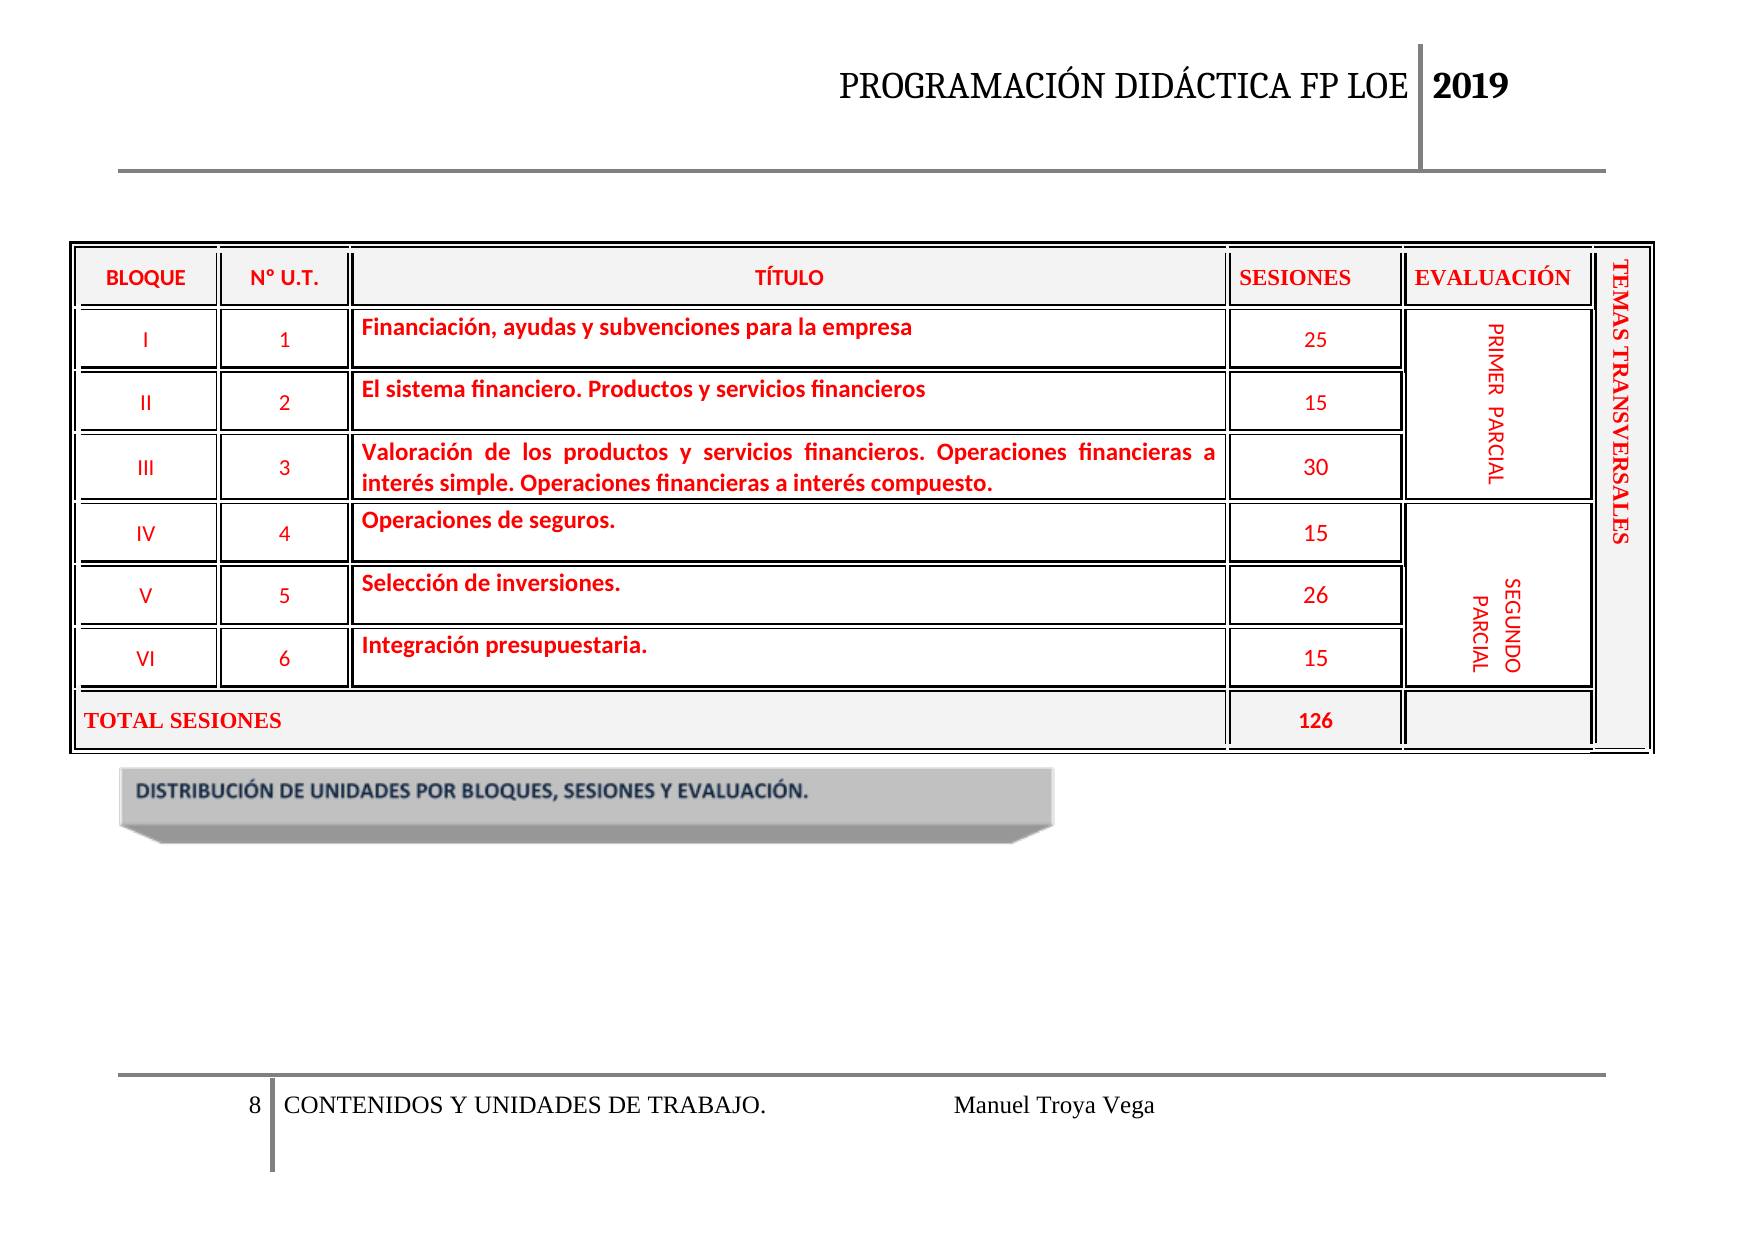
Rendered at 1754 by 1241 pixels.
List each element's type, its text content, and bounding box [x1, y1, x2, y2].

table_cell [1403, 685, 1593, 748]
table_header TEMAS TRANSVERSALES [1593, 244, 1652, 748]
table_cell 6 [219, 623, 350, 685]
table_cell 30 [1231, 435, 1400, 498]
table_cell Financiación, ayudas y subvenciones para la empresa [350, 304, 1228, 366]
table_cell 1 [219, 304, 350, 366]
table_cell 15 [1228, 499, 1403, 560]
table_cell El sistema financiero. Productos y servicios financieros [354, 373, 1225, 429]
table_cell Selección de inversiones. [354, 567, 1225, 623]
table_cell 4 [219, 498, 350, 560]
table_cell 15 [1231, 629, 1400, 685]
table_cell 3 [219, 429, 350, 498]
table_cell III [73, 429, 219, 498]
table_cell 5 [222, 567, 347, 623]
table_cell 15 [1231, 373, 1400, 429]
table_cell II [73, 366, 219, 429]
table_cell PRIMER PARCIAL [1403, 304, 1593, 498]
table_cell SEGUNDO PARCIAL [1403, 498, 1593, 685]
table_cell TOTAL SESIONES [73, 685, 1228, 748]
table_header Nº U.T. [219, 244, 350, 304]
table_cell V [73, 560, 219, 623]
table_cell Valoración de los productos y servicios financieros. Operaciones financieras a interés simple. Operaciones financieras a interés compuesto. [350, 429, 1228, 498]
picture [118, 766, 1056, 847]
table_cell Integración presupuestaria. [350, 623, 1228, 685]
table_header TÍTULO [350, 244, 1228, 304]
table_cell 2 [222, 373, 347, 429]
table_cell 26 [1231, 567, 1400, 623]
table_header EVALUACIÓN [1403, 244, 1593, 304]
table_cell I [73, 304, 219, 366]
table_cell 126 [1228, 686, 1403, 748]
table_cell 25 [1228, 304, 1403, 366]
table_header BLOQUE [73, 244, 219, 304]
table_cell IV [73, 498, 219, 560]
table_cell VI [73, 623, 219, 685]
table_cell Operaciones de seguros. [350, 498, 1228, 560]
table_header SESIONES [1228, 244, 1403, 304]
